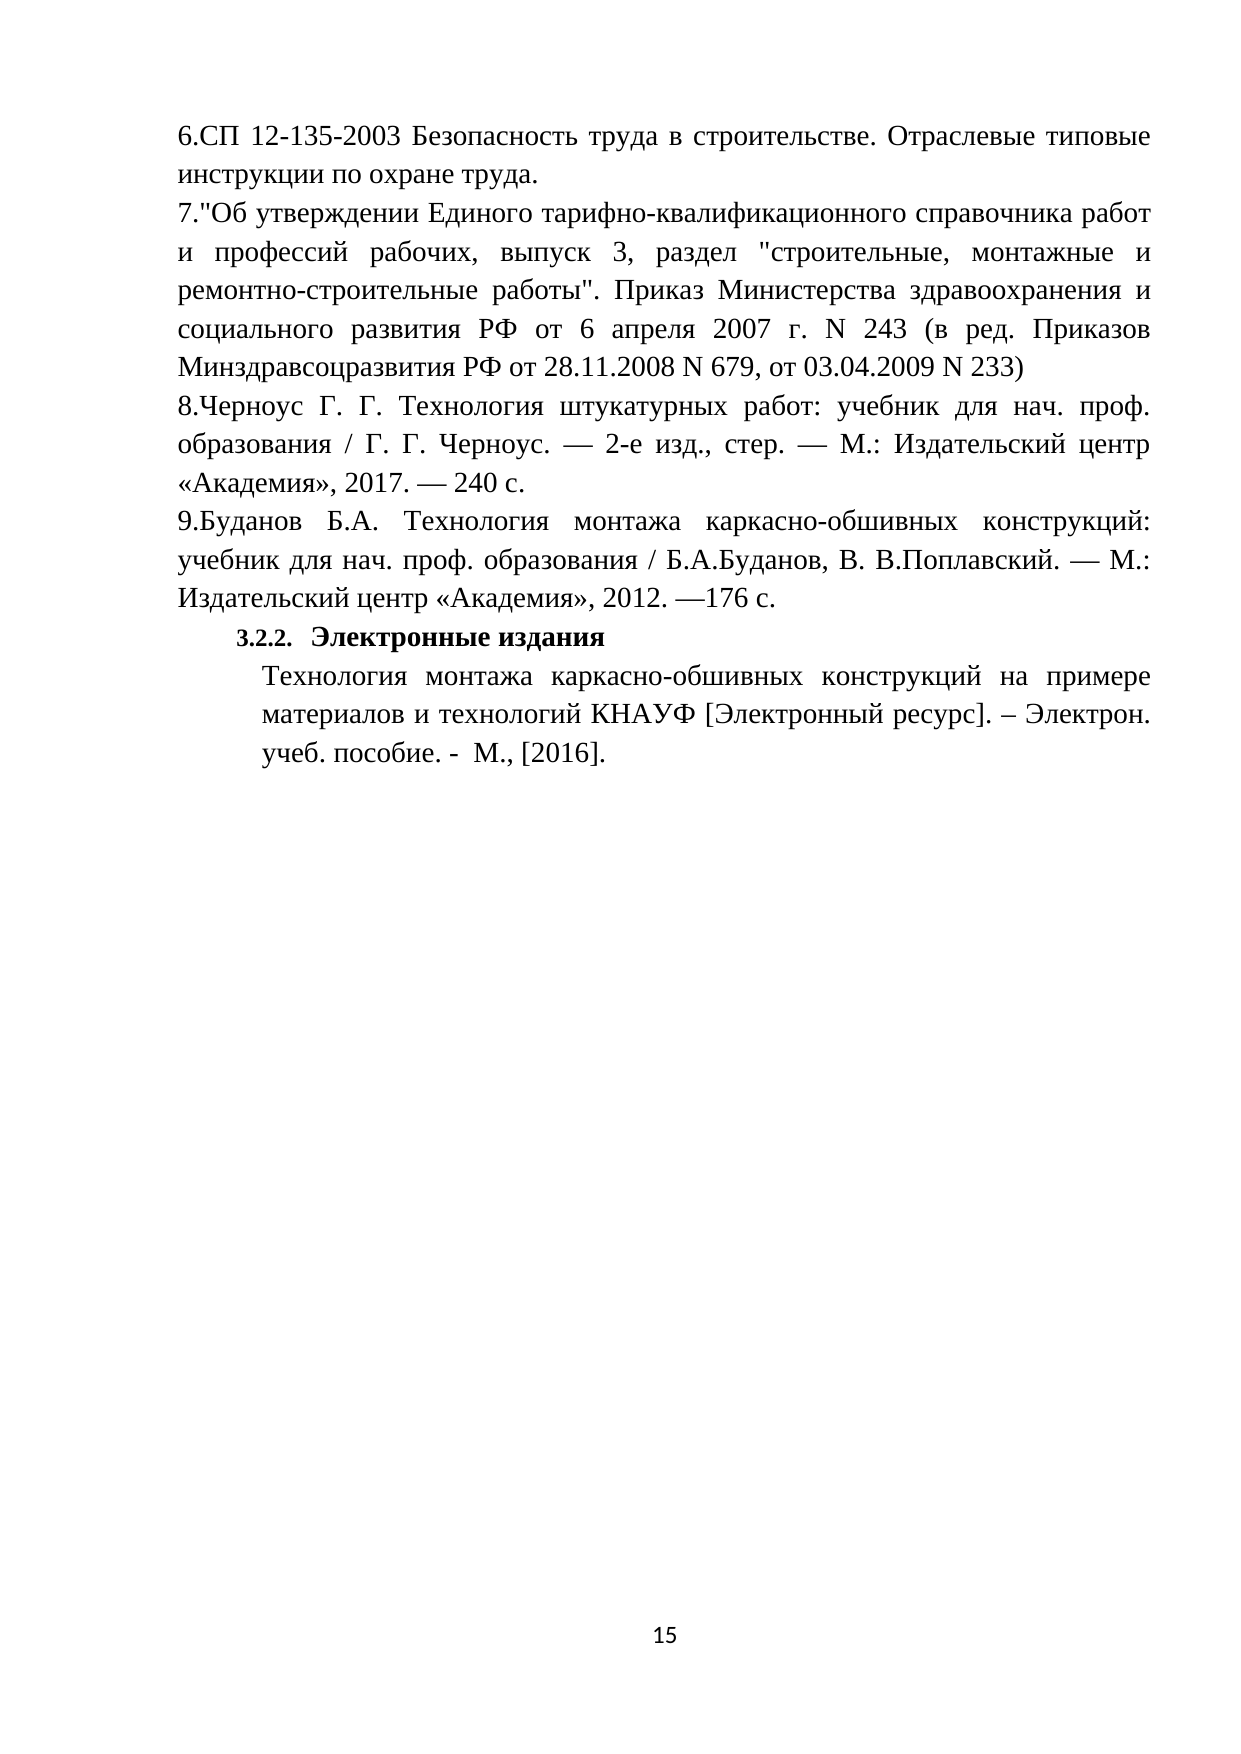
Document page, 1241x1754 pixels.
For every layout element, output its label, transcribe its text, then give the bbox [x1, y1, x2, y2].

text 9.Буданов Б.А. Технология монтажа каркасно-обшивных конструкций: учебник для нач. проф. образования / Б.А.Буданов, В. В.Поплавский. — М.: Издательский центр «Академия», 2012. —176 с. [177, 503, 1152, 614]
text 7."Об утверждении Единого тарифно-квалификационного справочника работ и профессий рабочих, выпуск 3, раздел "строительные, монтажные и ремонтно-строительные работы". Приказ Министерства здравоохранения и социального развития РФ от 6 апреля 2007 г. N 243 (в ред. Приказов Минздравсоцразвития РФ от 28.11.2008 N 679, от 03.04.2009 N 233) [177, 195, 1152, 383]
list Электронные издания [236, 619, 1152, 653]
text 8.Черноус Г. Г. Технология штукатурных работ: учебник для нач. проф. образования / Г. Г. Черноус. — 2-е изд., стер. — М.: Издательский центр «Академия», 2017. — 240 с. [177, 388, 1152, 498]
text 6.СП 12-135-2003 Безопасность труда в строительстве. Отраслевые типовые инструкции по охране труда. [177, 118, 1152, 190]
text Технология монтажа каркасно-обшивных конструкций на примере материалов и технологий КНАУФ [Электронный ресурс]. – Электрон. учеб. пособие. - М., [2016]. [262, 658, 1152, 768]
